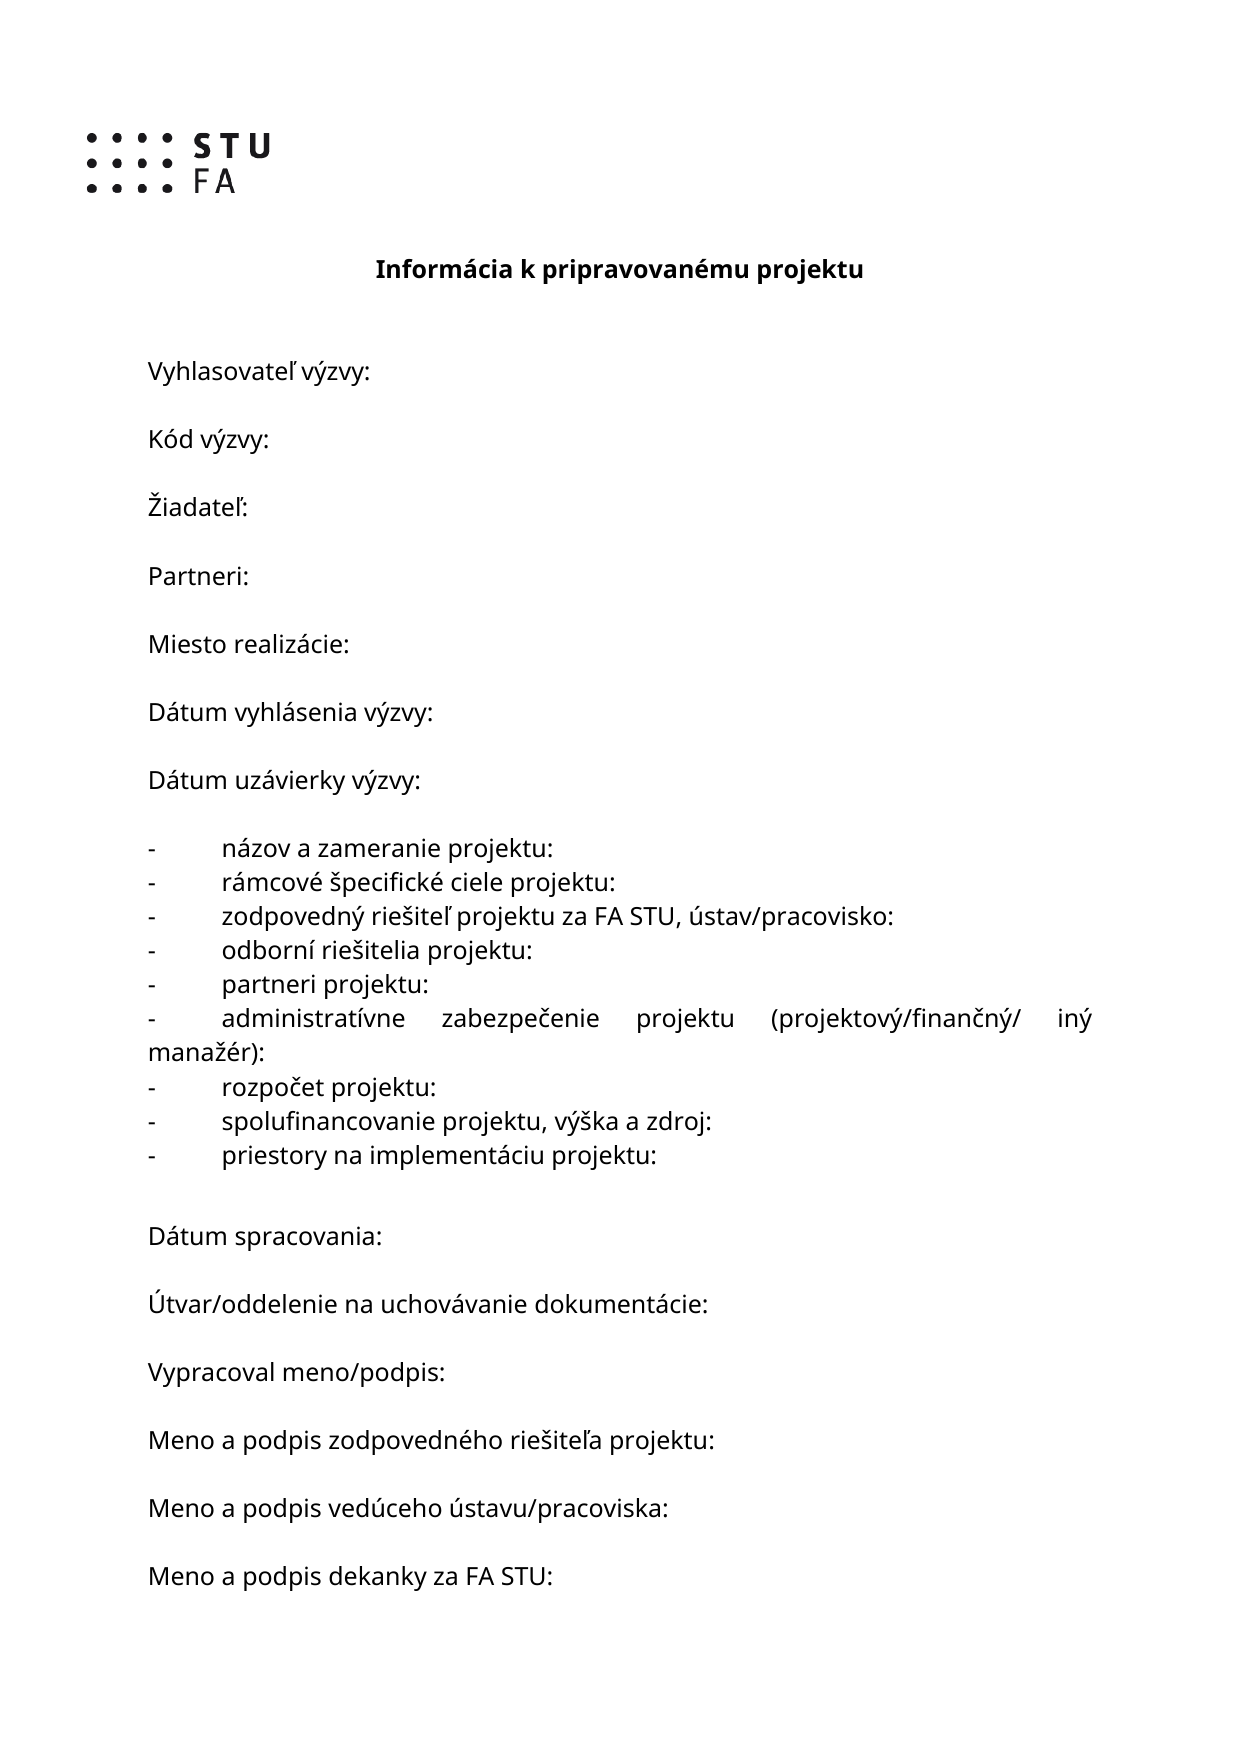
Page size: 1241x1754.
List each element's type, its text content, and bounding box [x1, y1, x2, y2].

text Meno a podpis dekanky za FA STU: [148, 1559, 1093, 1593]
text Vyhlasovateľ výzvy: [148, 354, 1093, 388]
text - zodpovedný riešiteľ projektu za FA STU, ústav/pracovisko: [148, 899, 1093, 933]
text - rámcové špecifické ciele projektu: [148, 865, 1093, 899]
text Dátum spracovania: [148, 1218, 1093, 1252]
text Meno a podpis vedúceho ústavu/pracoviska: [148, 1491, 1093, 1525]
text - partneri projektu: [148, 967, 1093, 1001]
text - priestory na implementáciu projektu: [148, 1137, 1093, 1171]
text - spolufinancovanie projektu, výška a zdroj: [148, 1103, 1093, 1137]
text Dátum uzávierky výzvy: [148, 763, 1093, 797]
text Kód výzvy: [148, 422, 1093, 456]
picture [0, 73, 405, 252]
text - rozpočet projektu: [148, 1069, 1093, 1103]
text - administratívne zabezpečenie projektu (projektový/finančný/ iný manažér): [148, 1001, 1093, 1069]
text Partneri: [148, 558, 1093, 592]
text Meno a podpis zodpovedného riešiteľa projektu: [148, 1423, 1093, 1457]
text Vypracoval meno/podpis: [148, 1354, 1093, 1388]
text Útvar/oddelenie na uchovávanie dokumentácie: [148, 1286, 1093, 1320]
text - odborní riešitelia projektu: [148, 933, 1093, 967]
text - názov a zameranie projektu: [148, 831, 1093, 865]
text Dátum vyhlásenia výzvy: [148, 694, 1093, 728]
text Miesto realizácie: [148, 626, 1093, 660]
text Informácia k pripravovanému projektu [148, 252, 1093, 286]
text Žiadateľ: [148, 490, 1093, 524]
